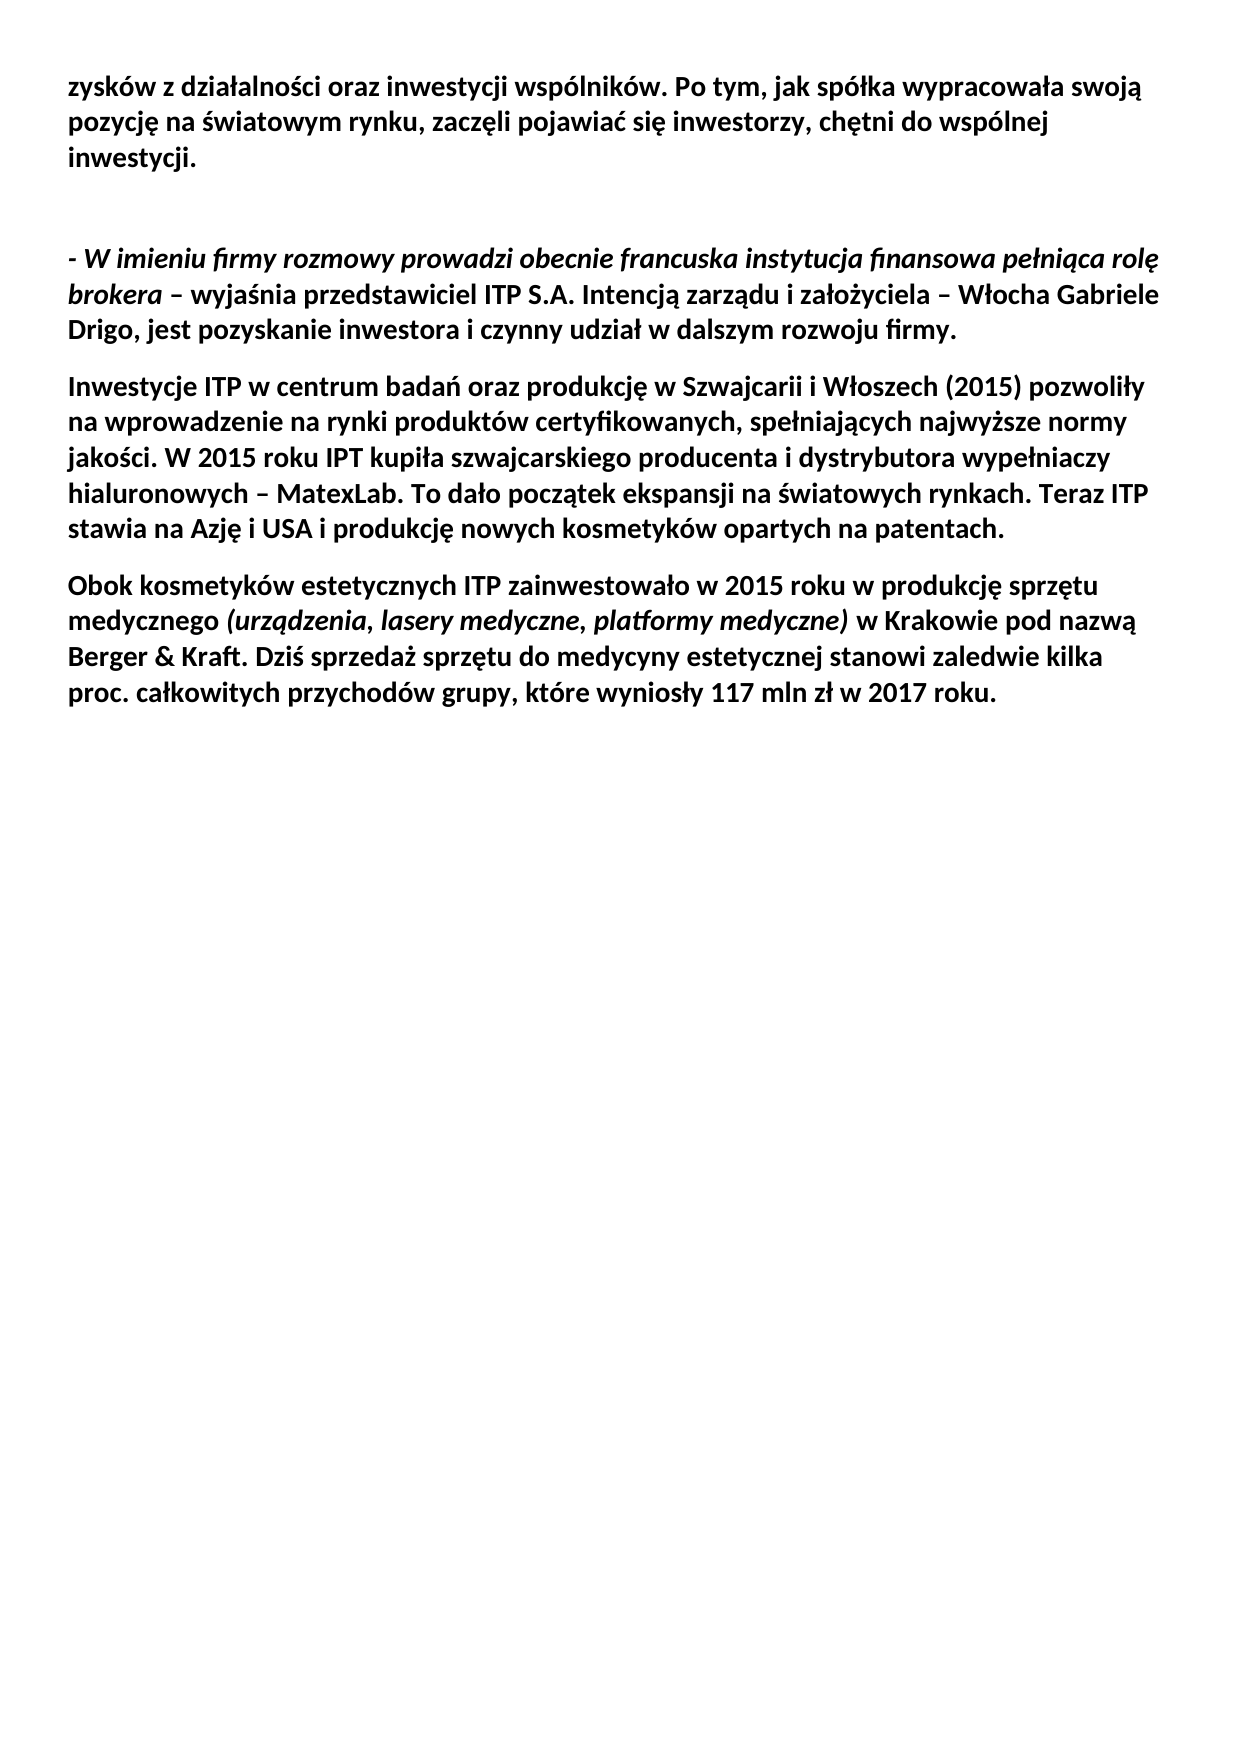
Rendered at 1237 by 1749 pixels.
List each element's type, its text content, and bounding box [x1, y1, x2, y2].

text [68, 68, 1169, 174]
text Inwestycje ITP w centrum badań oraz produkcję w Szwajcarii i Włoszech (2015) pozwoliły na wprowadzenie na rynki produktów certyfikowanych, spełniających najwyższe normy jakości. W 2015 roku IPT kupiła szwajcarskiego producenta i dystrybutora wypełniaczy hialuronowych – MatexLab. To dało początek ekspansji na światowych rynkach. Teraz ITP stawia na Azję i USA i produkcję nowych kosmetyków opartych na patentach. [68, 368, 1169, 546]
text - W imieniu firmy rozmowy prowadzi obecnie francuska instytucja finansowa pełniąca rolę brokera – wyjaśnia przedstawiciel ITP S.A. Intencją zarządu i założyciela – Włocha Gabriele Drigo, jest pozyskanie inwestora i czynny udział w dalszym rozwoju firmy. [68, 240, 1169, 347]
text Obok kosmetyków estetycznych ITP zainwestowało w 2015 roku w produkcję sprzętu medycznego (urządzenia, lasery medyczne, platformy medyczne) w Krakowie pod nazwą Berger & Kraft. Dziś sprzedaż sprzętu do medycyny estetycznej stanowi zaledwie kilka proc. całkowitych przychodów grupy, które wyniosły 117 mln zł w 2017 roku. [68, 567, 1169, 709]
